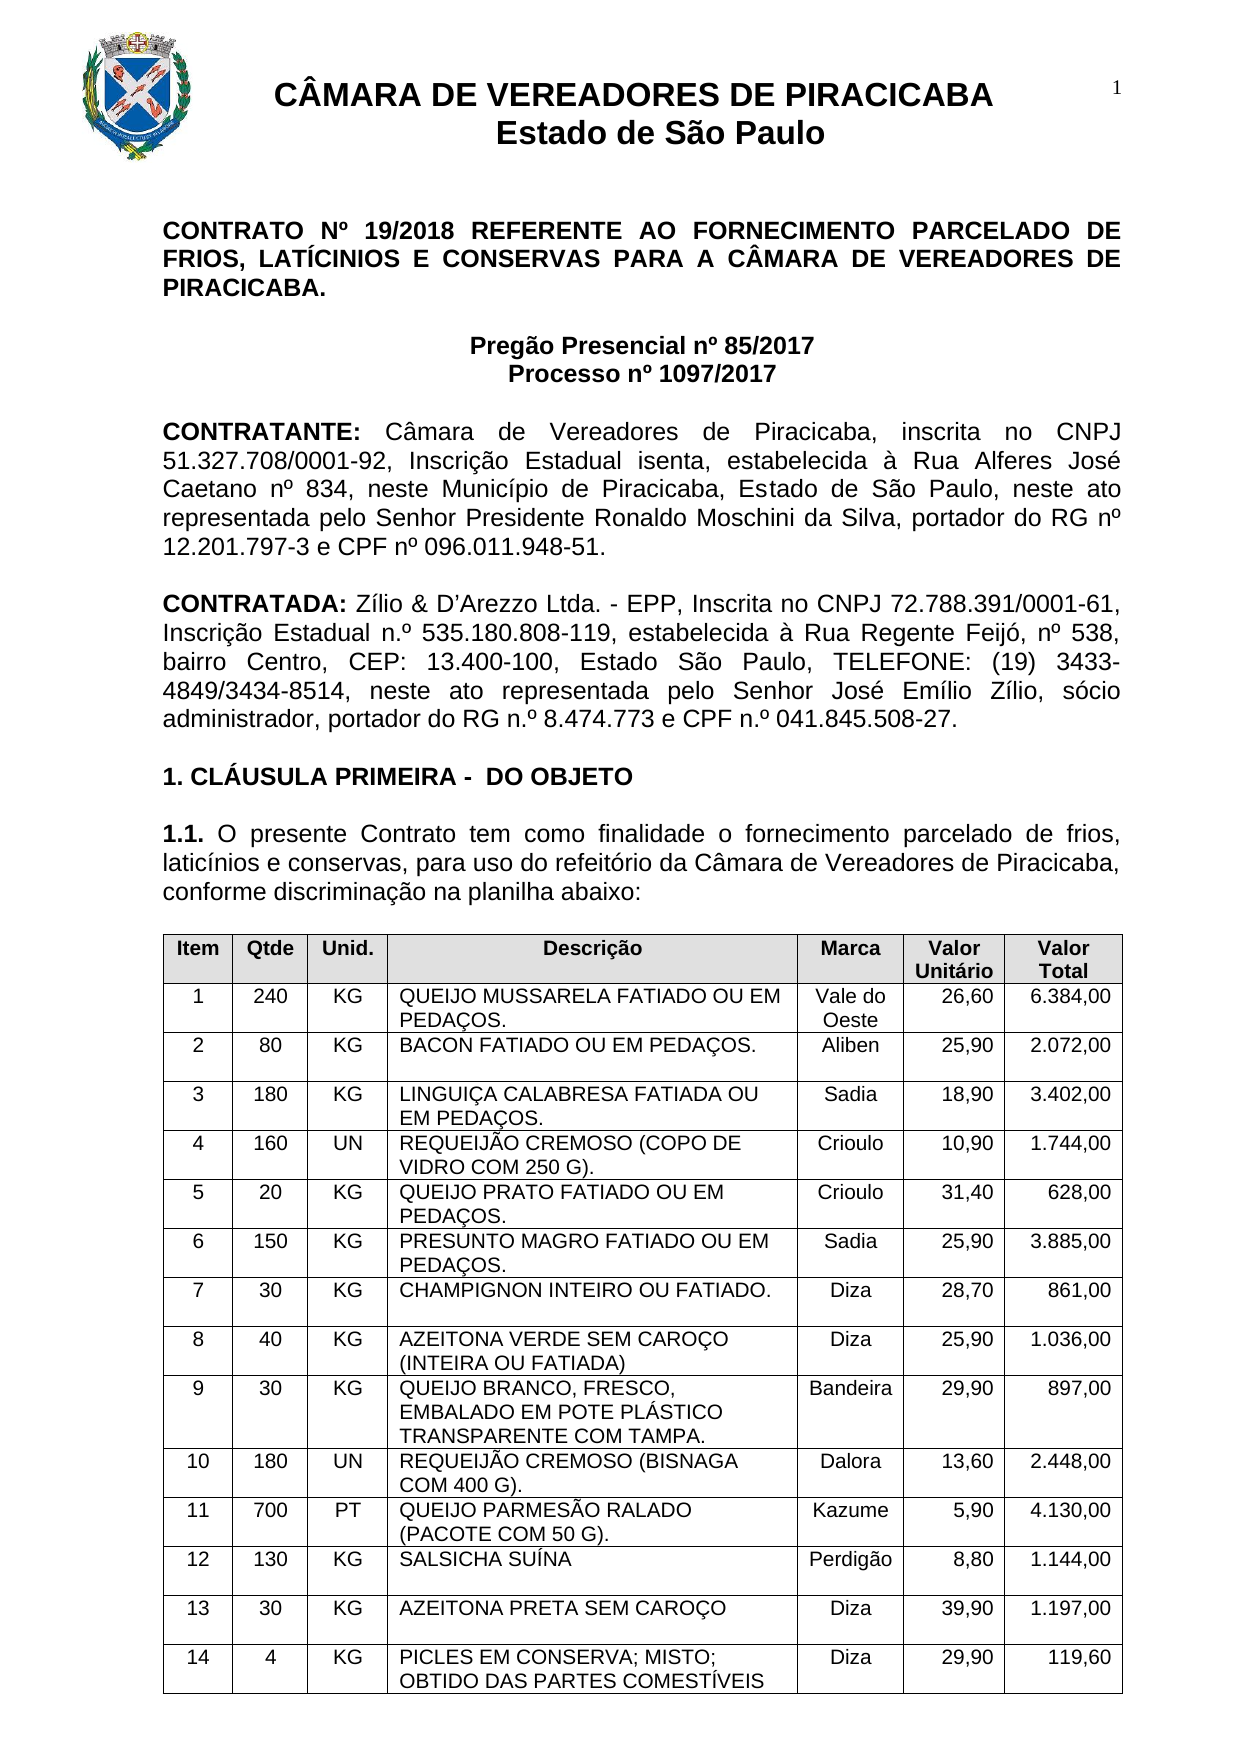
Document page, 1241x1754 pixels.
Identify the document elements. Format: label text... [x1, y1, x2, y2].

table_cell KG [308, 1596, 387, 1644]
table_cell 25,90 [904, 1327, 1004, 1375]
table_cell KG [308, 1547, 387, 1595]
table_cell 897,00 [1005, 1376, 1122, 1448]
table_cell Sadia [798, 1082, 903, 1130]
table_cell Diza [798, 1645, 903, 1693]
table_cell 4 [164, 1131, 232, 1179]
text CONTRATANTE: Câmara de Vereadores de Piracicaba, inscrita no CNPJ 51.327.708/0001-92, Inscrição Estadual isenta, estabelecida à Rua Alferes José Caetano nº 834, neste Município de Piracicaba, Estado de São Paulo, neste ato representada pelo Senhor Presidente Ronaldo Moschini da Silva, portador do RG nº 12.201.797-3 e CPF nº 096.011.948-51. [162, 417, 1122, 561]
table_cell REQUEIJÃO CREMOSO (BISNAGA COM 400 G). [388, 1449, 797, 1497]
table_cell Diza [798, 1327, 903, 1375]
table_cell 3.885,00 [1005, 1229, 1122, 1277]
table_cell 10 [164, 1449, 232, 1497]
table_cell 8 [164, 1327, 232, 1375]
table_cell 130 [233, 1547, 307, 1595]
table_cell KG [308, 1033, 387, 1081]
table_cell REQUEIJÃO CREMOSO (COPO DE VIDRO COM 250 G). [388, 1131, 797, 1179]
table_cell QUEIJO MUSSARELA FATIADO OU EM PEDAÇOS. [388, 984, 797, 1032]
table_cell 2.072,00 [1005, 1033, 1122, 1081]
table_cell 2 [164, 1033, 232, 1081]
table_cell 30 [233, 1278, 307, 1326]
table_cell 119,60 [1005, 1645, 1122, 1693]
table_cell 11 [164, 1498, 232, 1546]
text CONTRATADA: Zílio & D’Arezzo Ltda. - EPP, Inscrita no CNPJ 72.788.391/0001-61, Inscrição Estadual n.º 535.180.808-119, estabelecida à Rua Regente Feijó, nº 538, bairro Centro, CEP: 13.400-100, Estado São Paulo, TELEFONE: (19) 3433-4849/3434-8514, neste ato representada pelo Senhor José Emílio Zílio, sócio administrador, portador do RG n.º 8.474.773 e CPF n.º 041.845.508-27. [162, 589, 1122, 733]
table_cell KG [308, 1278, 387, 1326]
text 1. CLÁUSULA PRIMEIRA - DO OBJETO [162, 762, 1122, 791]
table_header Qtde [233, 935, 307, 983]
table_cell 6.384,00 [1005, 984, 1122, 1032]
table_cell 30 [233, 1596, 307, 1644]
table_header Item [164, 935, 232, 983]
table_cell PRESUNTO MAGRO FATIADO OU EM PEDAÇOS. [388, 1229, 797, 1277]
table_cell 6 [164, 1229, 232, 1277]
table_cell KG [308, 1082, 387, 1130]
table_cell 3.402,00 [1005, 1082, 1122, 1130]
table_cell UN [308, 1449, 387, 1497]
table_cell 28,70 [904, 1278, 1004, 1326]
table_cell 5,90 [904, 1498, 1004, 1546]
table_cell Dalora [798, 1449, 903, 1497]
table_header Descrição [388, 935, 797, 983]
table_cell KG [308, 984, 387, 1032]
table_cell LINGUIÇA CALABRESA FATIADA OU EM PEDAÇOS. [388, 1082, 797, 1130]
table_cell 5 [164, 1180, 232, 1228]
text 1.1. O presente Contrato tem como finalidade o fornecimento parcelado de frios, laticínios e conservas, para uso do refeitório da Câmara de Vereadores de Piracicaba, conforme discriminação na planilha abaixo: [162, 819, 1122, 906]
text CONTRATO Nº 19/2018 REFERENTE AO FORNECIMENTO PARCELADO DE FRIOS, LATÍCINIOS E CONSERVAS PARA A CÂMARA DE VEREADORES DE PIRACICABA. [162, 216, 1122, 302]
table_cell 3 [164, 1082, 232, 1130]
table_cell Perdigão [798, 1547, 903, 1595]
table_cell 240 [233, 984, 307, 1032]
table_cell 40 [233, 1327, 307, 1375]
table_cell 26,60 [904, 984, 1004, 1032]
table_cell 13,60 [904, 1449, 1004, 1497]
table_cell 1.197,00 [1005, 1596, 1122, 1644]
table_cell 25,90 [904, 1033, 1004, 1081]
table_cell BACON FATIADO OU EM PEDAÇOS. [388, 1033, 797, 1081]
table_cell 20 [233, 1180, 307, 1228]
table_cell 700 [233, 1498, 307, 1546]
table_cell 1 [164, 984, 232, 1032]
table_cell Bandeira [798, 1376, 903, 1448]
table_cell QUEIJO PRATO FATIADO OU EM PEDAÇOS. [388, 1180, 797, 1228]
table_cell QUEIJO PARMESÃO RALADO (PACOTE COM 50 G). [388, 1498, 797, 1546]
table_cell 9 [164, 1376, 232, 1448]
table_cell Kazume [798, 1498, 903, 1546]
picture [58, 32, 193, 163]
table_cell Diza [798, 1596, 903, 1644]
table_cell SALSICHA SUÍNA [388, 1547, 797, 1595]
table_cell KG [308, 1180, 387, 1228]
table_cell 2.448,00 [1005, 1449, 1122, 1497]
table_header Valor Unitário [904, 935, 1004, 983]
table_cell 29,90 [904, 1645, 1004, 1693]
table_cell 180 [233, 1082, 307, 1130]
table_cell 18,90 [904, 1082, 1004, 1130]
table_cell KG [308, 1327, 387, 1375]
table_cell KG [308, 1229, 387, 1277]
table_cell UN [308, 1131, 387, 1179]
table_cell 160 [233, 1131, 307, 1179]
table_cell 14 [164, 1645, 232, 1693]
table_cell 7 [164, 1278, 232, 1326]
table_cell 39,90 [904, 1596, 1004, 1644]
table_cell KG [308, 1645, 387, 1693]
table_cell 4 [233, 1645, 307, 1693]
table_header Valor Total [1005, 935, 1122, 983]
table_cell 30 [233, 1376, 307, 1448]
table_cell 25,90 [904, 1229, 1004, 1277]
table_cell Diza [798, 1278, 903, 1326]
text Pregão Presencial nº 85/2017 [162, 331, 1122, 359]
table_cell AZEITONA VERDE SEM CAROÇO (INTEIRA OU FATIADA) [388, 1327, 797, 1375]
table_cell 80 [233, 1033, 307, 1081]
table_cell 1.144,00 [1005, 1547, 1122, 1595]
table_cell KG [308, 1376, 387, 1448]
table_cell Crioulo [798, 1131, 903, 1179]
table_cell 180 [233, 1449, 307, 1497]
table_header Unid. [308, 935, 387, 983]
table_cell 1.036,00 [1005, 1327, 1122, 1375]
table_cell Crioulo [798, 1180, 903, 1228]
table_cell 31,40 [904, 1180, 1004, 1228]
table_cell 8,80 [904, 1547, 1004, 1595]
table_cell Aliben [798, 1033, 903, 1081]
table_cell Sadia [798, 1229, 903, 1277]
table_cell 4.130,00 [1005, 1498, 1122, 1546]
table_cell 861,00 [1005, 1278, 1122, 1326]
table_cell 29,90 [904, 1376, 1004, 1448]
table_cell 13 [164, 1596, 232, 1644]
table_cell 12 [164, 1547, 232, 1595]
table_cell AZEITONA PRETA SEM CAROÇO [388, 1596, 797, 1644]
table_cell PT [308, 1498, 387, 1546]
table_cell CHAMPIGNON INTEIRO OU FATIADO. [388, 1278, 797, 1326]
table_cell 1.744,00 [1005, 1131, 1122, 1179]
table_cell 150 [233, 1229, 307, 1277]
table_cell Vale do Oeste [798, 984, 903, 1032]
table_cell QUEIJO BRANCO, FRESCO, EMBALADO EM POTE PLÁSTICO TRANSPARENTE COM TAMPA. [388, 1376, 797, 1448]
text Processo nº 1097/2017 [162, 359, 1122, 388]
table_cell 10,90 [904, 1131, 1004, 1179]
table_cell 628,00 [1005, 1180, 1122, 1228]
table_header Marca [798, 935, 903, 983]
